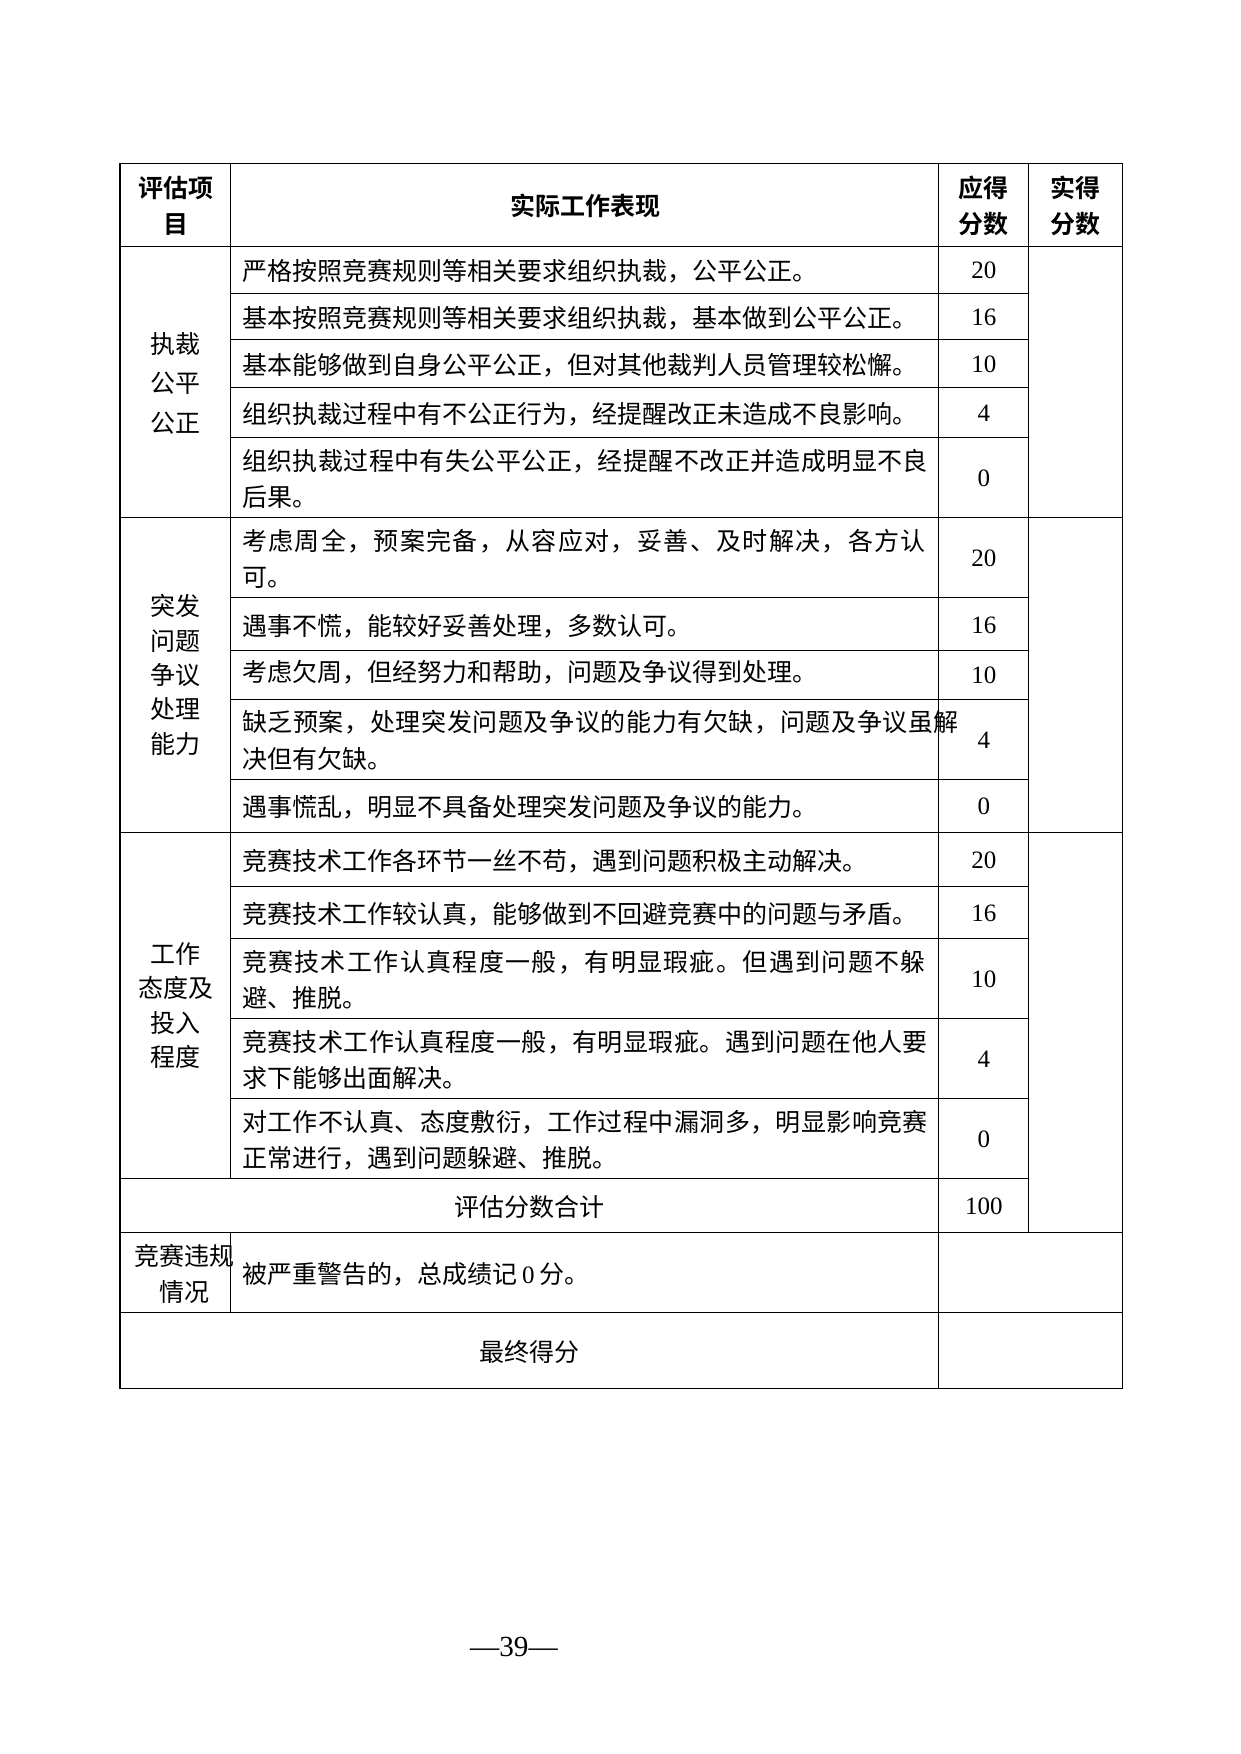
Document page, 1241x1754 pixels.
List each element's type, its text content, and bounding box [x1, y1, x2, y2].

table_cell 20 [939, 518, 1028, 597]
table_cell 考虑欠周，但经努力和帮助，问题及争议得到处理。 [231, 651, 938, 699]
table_cell 20 [939, 833, 1028, 886]
table_cell 对工作不认真、态度敷衍，工作过程中漏洞多，明显影响竞赛正常进行，遇到问题躲避、推脱。 [231, 1099, 938, 1178]
table_cell 组织执裁过程中有失公平公正，经提醒不改正并造成明显不良后果。 [231, 438, 938, 517]
table_cell 竞赛技术工作认真程度一般，有明显瑕疵。遇到问题在他人要求下能够出面解决。 [231, 1019, 938, 1098]
table_cell 20 [939, 247, 1028, 292]
table_cell 执裁 公平 公正 [121, 247, 230, 517]
table_cell 10 [939, 651, 1028, 699]
table_header 实际工作表现 [231, 164, 938, 246]
table_cell [939, 1313, 1122, 1388]
table_cell [1029, 833, 1122, 1232]
table_cell 0 [939, 438, 1028, 517]
table_cell 缺乏预案，处理突发问题及争议的能力有欠缺，问题及争议虽解决但有欠缺。 [231, 700, 938, 779]
table_cell [1029, 247, 1122, 517]
table_cell 16 [939, 887, 1028, 938]
table_cell 100 [939, 1179, 1028, 1232]
table_cell 0 [939, 1099, 1028, 1178]
table_header 应得分数 [939, 164, 1028, 246]
table_cell 突发 问题 争议 处理 能力 [121, 518, 230, 832]
table_cell 基本能够做到自身公平公正，但对其他裁判人员管理较松懈。 [231, 340, 938, 387]
table_cell [1029, 518, 1122, 832]
table_header 评估项目 [121, 164, 230, 246]
table_cell [939, 1233, 1122, 1312]
table_cell 10 [939, 939, 1028, 1018]
table_cell 遇事慌乱，明显不具备处理突发问题及争议的能力。 [231, 780, 938, 832]
table_cell 基本按照竞赛规则等相关要求组织执裁，基本做到公平公正。 [231, 294, 938, 339]
table_cell 4 [939, 388, 1028, 437]
table_header 实得分数 [1029, 164, 1122, 246]
table_cell 竞赛违规情况 [121, 1233, 230, 1312]
table_cell 被严重警告的，总成绩记0分。 [231, 1233, 938, 1312]
table_cell 4 [939, 1019, 1028, 1098]
table_cell 严格按照竞赛规则等相关要求组织执裁，公平公正。 [231, 247, 938, 292]
table_cell 竞赛技术工作各环节一丝不苟，遇到问题积极主动解决。 [231, 833, 938, 886]
table_cell 0 [939, 780, 1028, 832]
table_cell 工作 态度及 投入 程度 [121, 833, 230, 1178]
table_cell 竞赛技术工作较认真，能够做到不回避竞赛中的问题与矛盾。 [231, 887, 938, 938]
table_cell 16 [939, 598, 1028, 650]
table_cell 4 [939, 700, 1028, 779]
table_cell 10 [939, 340, 1028, 387]
table_cell 最终得分 [121, 1313, 938, 1388]
table_cell 竞赛技术工作认真程度一般，有明显瑕疵。但遇到问题不躲避、推脱。 [231, 939, 938, 1018]
table_cell 16 [939, 294, 1028, 339]
table_cell 考虑周全，预案完备，从容应对，妥善、及时解决，各方认可。 [231, 518, 938, 597]
table_cell 组织执裁过程中有不公正行为，经提醒改正未造成不良影响。 [231, 388, 938, 437]
table_cell 遇事不慌，能较好妥善处理，多数认可。 [231, 598, 938, 650]
table_cell 评估分数合计 [121, 1179, 938, 1232]
